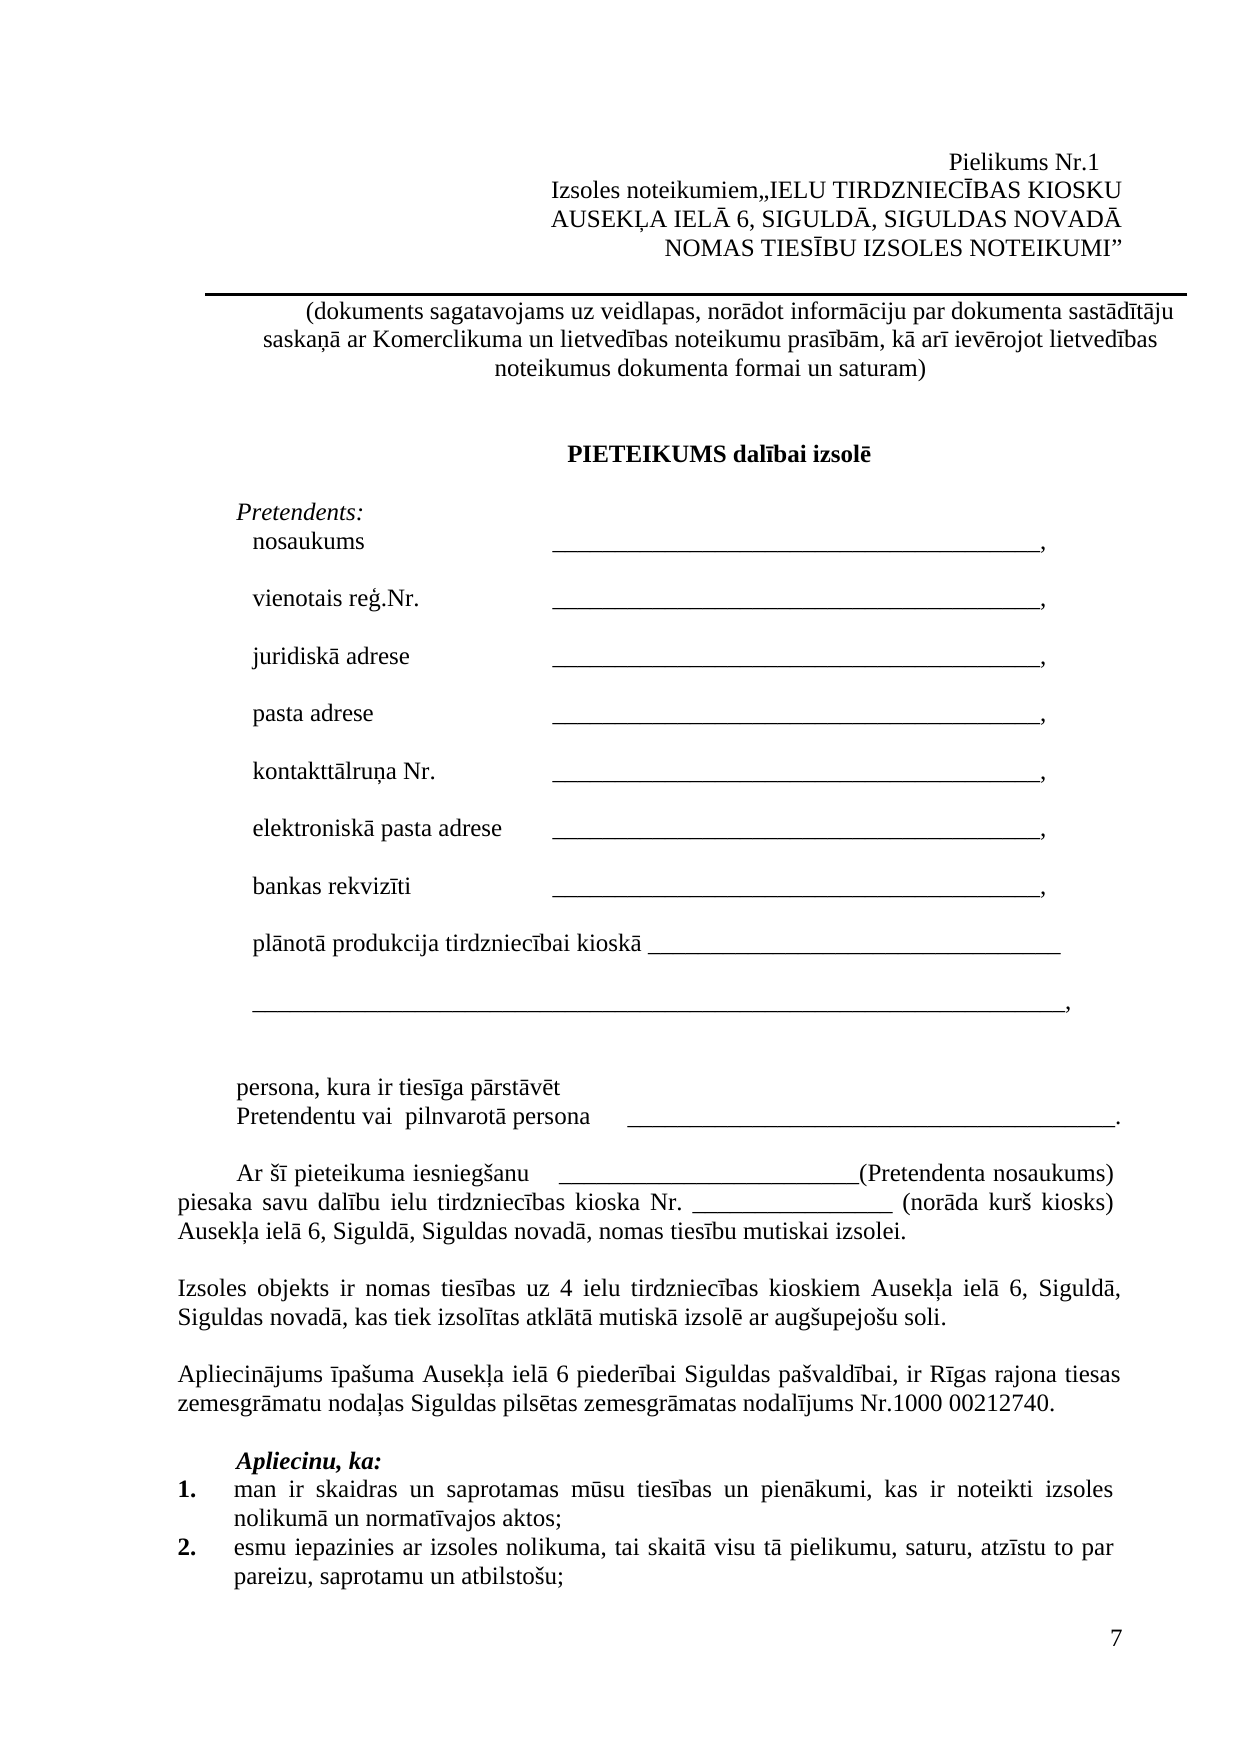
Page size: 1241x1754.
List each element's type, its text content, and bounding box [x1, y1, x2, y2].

text Ar šī pieteikuma iesniegšanu ________________________(Pretendenta nosaukums) piesaka savu dalību ielu tirdzniecības kioska Nr. ________________ (norāda kurš kiosks) Ausekļa ielā 6, Siguldā, Siguldas novadā, nomas tiesību mutiskai izsolei. [177, 1158, 1115, 1244]
text NOMAS TIESĪBU IZSOLES NOTEIKUMI” [177, 233, 1122, 262]
text (dokuments sagatavojams uz veidlapas, norādot informāciju par dokumenta sastādītāju saskaņā ar Komerclikuma un lietvedības noteikumu prasībām, kā arī ievērojot lietvedības noteikumus dokumenta formai un saturam) [233, 296, 1187, 382]
text bankas rekvizīti _______________________________________, [177, 871, 1202, 899]
list man ir skaidras un saprotamas mūsu tiesības un pienākumi, kas ir noteikti izsoles nolikumā un normatīvajos aktos; [177, 1474, 1115, 1532]
text plānotā produkcija tirdzniecībai kioskā _________________________________ [177, 928, 1202, 957]
text kontakttālruņa Nr. _______________________________________, [177, 756, 1202, 784]
text pasta adrese _______________________________________, [177, 698, 1202, 727]
text vienotais reģ.Nr. _______________________________________, [177, 583, 1202, 612]
text Pretendentu vai pilnvarotā persona _______________________________________. [177, 1101, 1202, 1129]
text _________________________________________________________________, [177, 986, 1202, 1014]
list esmu iepazinies ar izsoles nolikuma, tai skaitā visu tā pielikumu, saturu, atzīstu to par pareizu, saprotamu un atbilstošu; [177, 1532, 1115, 1589]
text elektroniskā pasta adrese _______________________________________, [177, 813, 1202, 842]
text Izsoles noteikumiem„IELU TIRDZNIECĪBAS KIOSKU [177, 176, 1122, 204]
text juridiskā adrese _______________________________________, [177, 641, 1202, 669]
text AUSEKĻA IELĀ 6, SIGULDĀ, SIGULDAS NOVADĀ [177, 204, 1122, 233]
text Apliecinu, ka: [177, 1446, 1187, 1474]
text PIETEIKUMS dalībai izsolē [177, 439, 1202, 468]
text Izsoles objekts ir nomas tiesības uz 4 ielu tirdzniecības kioskiem Ausekļa ielā 6, Siguldā, Siguldas novadā, kas tiek izsolītas atklātā mutiskā izsolē ar augšupejošu soli. [177, 1273, 1122, 1331]
text nosaukums _______________________________________, [177, 526, 1202, 554]
text persona, kura ir tiesīga pārstāvēt [177, 1072, 1202, 1101]
text Pielikums Nr.1 [177, 147, 1187, 176]
text Pretendents: [177, 497, 1202, 526]
text Apliecinājums īpašuma Ausekļa ielā 6 piederībai Siguldas pašvaldībai, ir Rīgas rajona tiesas zemesgrāmatu nodaļas Siguldas pilsētas zemesgrāmatas nodalījums Nr.1000 00212740. [177, 1359, 1122, 1417]
